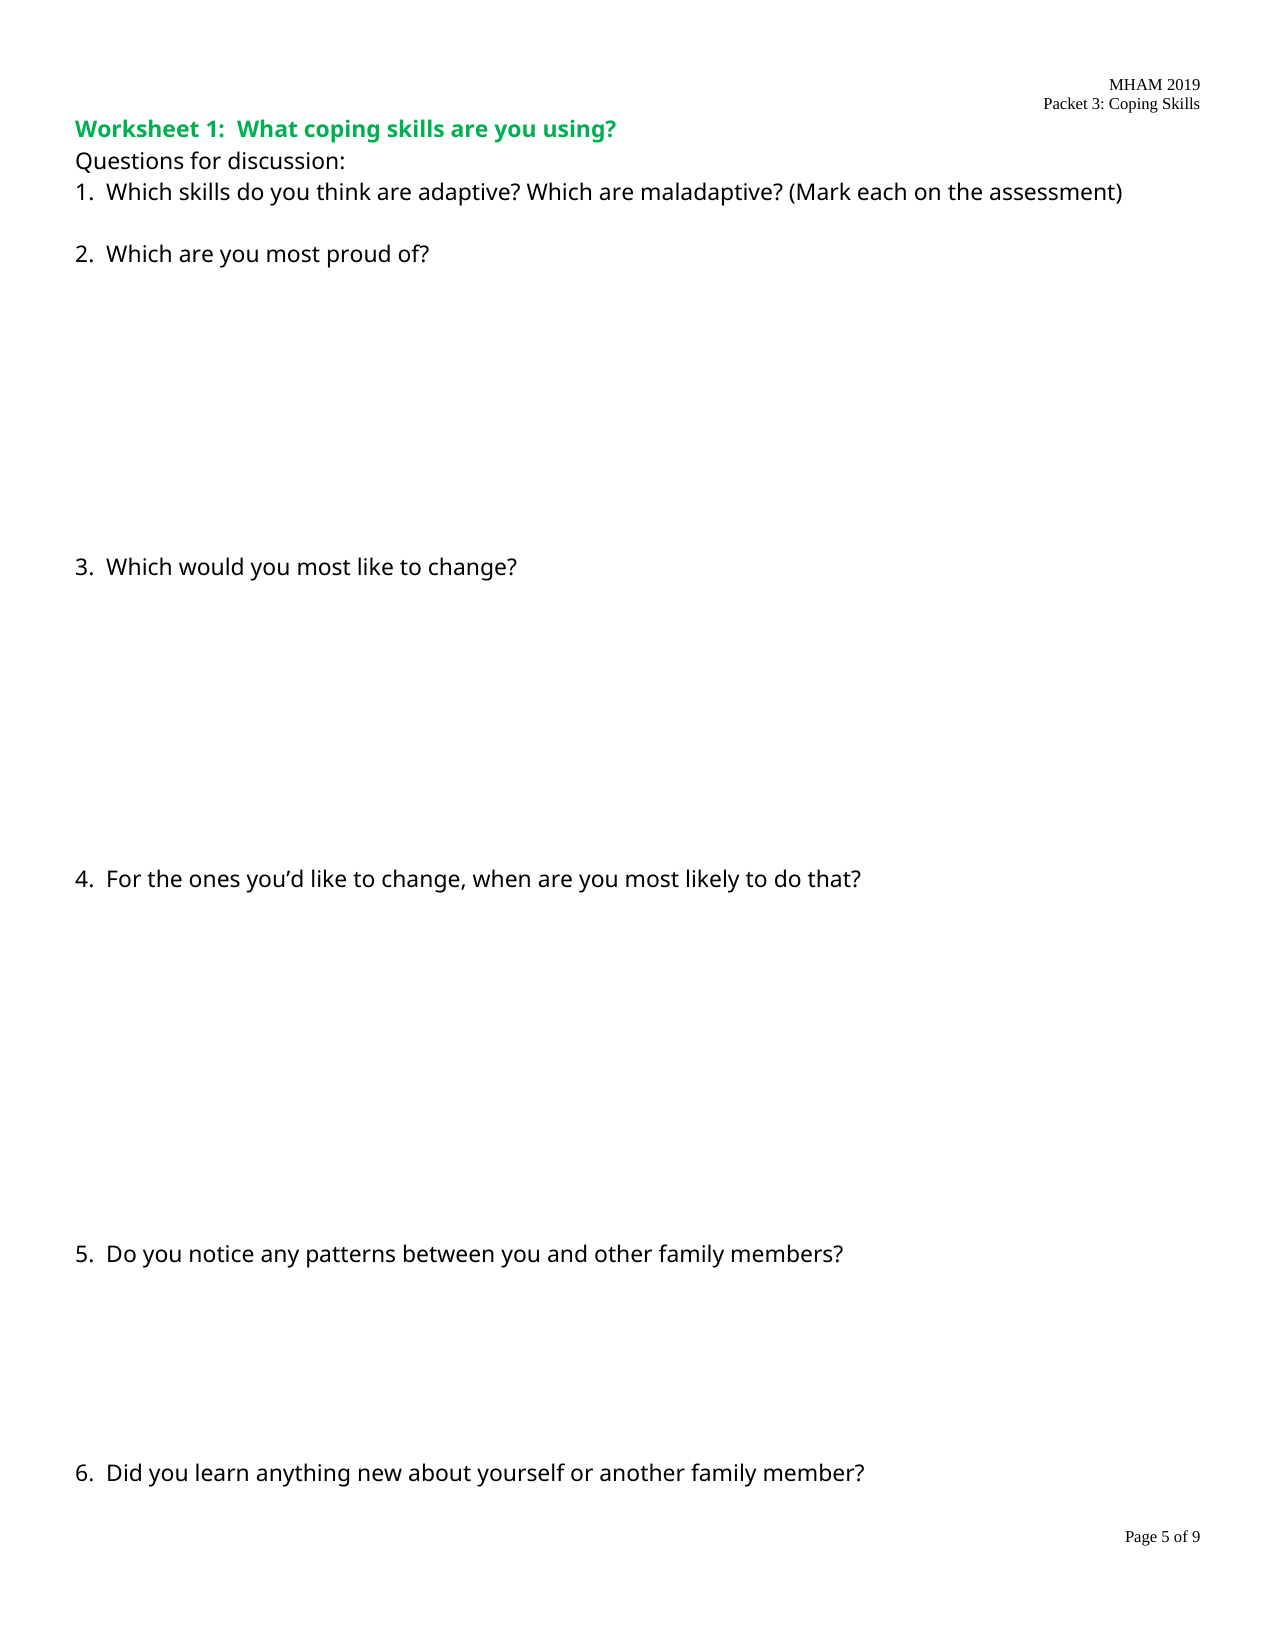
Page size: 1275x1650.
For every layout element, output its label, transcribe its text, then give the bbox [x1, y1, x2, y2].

text 6. Did you learn anything new about yourself or another family member? [75, 1457, 1200, 1488]
text 3. Which would you most like to change? [75, 551, 1200, 582]
text 2. Which are you most proud of? [75, 238, 1200, 269]
text Questions for discussion: 1. Which skills do you think are adaptive? Which are maladaptive? (Mark each on the assessment) [75, 144, 1200, 207]
text Worksheet 1: What coping skills are you using? [75, 113, 1200, 144]
text 5. Do you notice any patterns between you and other family members? [75, 1238, 1200, 1269]
text 4. For the ones you’d like to change, when are you most likely to do that? [75, 863, 1200, 894]
